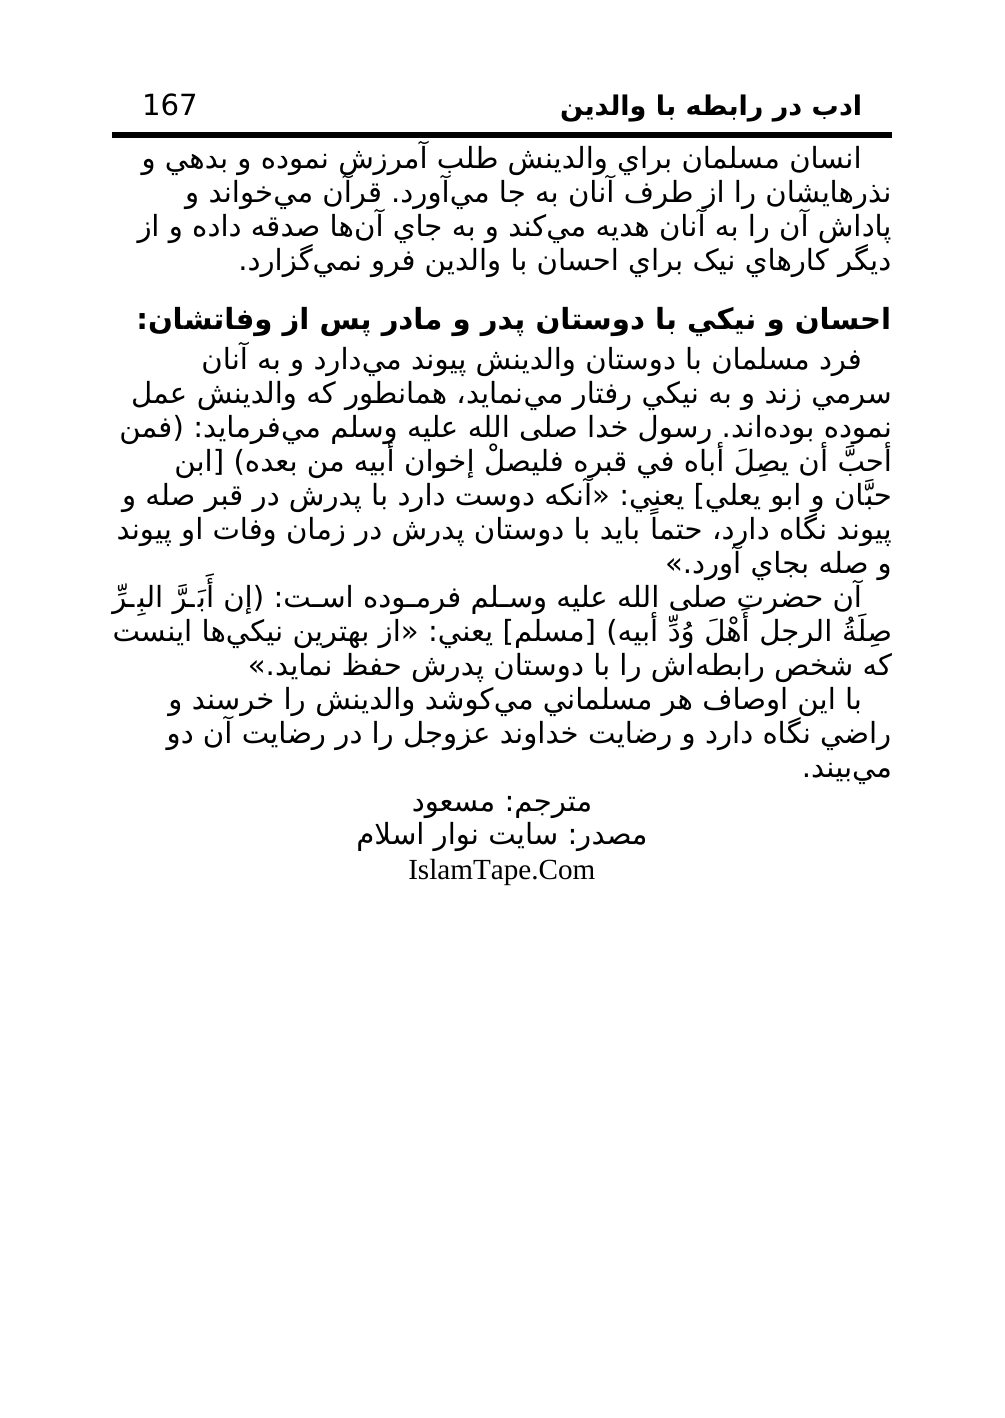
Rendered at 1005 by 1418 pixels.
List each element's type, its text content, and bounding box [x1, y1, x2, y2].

text IslamTape.Com [112, 852, 892, 885]
text احسان و نيکي با دوستان پدر و مادر پس از وفاتشان: [112, 302, 892, 336]
text مترجم: مسعود [112, 784, 892, 818]
text آن حضرت صلى الله عليه وسلم فرموده است: (إن أَبَرَّ البِرِّ صِلَةُ الرجل أَهْلَ وُدِّ أبيه) [مسلم] يعني: «از بهترين نيکي‌ها اينست که شخص رابطه‌اش را با دوستان پدرش حفظ نمايد.» [112, 580, 892, 682]
text با اين اوصاف هر مسلماني مي‌کوشد والدينش را خرسند و راضي نگاه دارد و رضايت خداوند عزوجل را در رضايت آن دو مي‌بيند. [112, 682, 892, 784]
text مصدر: سايت نوار اسلام [112, 818, 892, 852]
text فرد مسلمان با دوستان والدينش پيوند مي‌دارد و به آنان سرمي زند و به نيکي رفتار مي‌نمايد، همانطور که والدينش عمل نموده بوده‌اند. رسول خدا صلى الله عليه وسلم مي‌فرمايد: (فمن أحبَّ أن يصِلَ أباه في قبره فليصلْ إخوان أبيه من بعده) [ابن حبَّان و ابو يعلي] يعني: «آنکه دوست دارد با پدرش در قبر صله و پيوند نگاه دارد، حتماً بايد با دوستان پدرش در زمان وفات او پيوند و صله بجاي آورد.» [112, 342, 892, 580]
text انسان مسلمان براي والدينش طلب آمرزش نموده و بدهي و نذرهايشان را از طرف آنان به جا مي‌آورد. قرآن مي‌خواند و پاداش آن را به آنان هديه مي‌کند و به جاي آن‌ها صدقه داده و از ديگر کارهاي نيک براي احسان با والدين فرو نمي‌گزارد. [112, 141, 892, 277]
